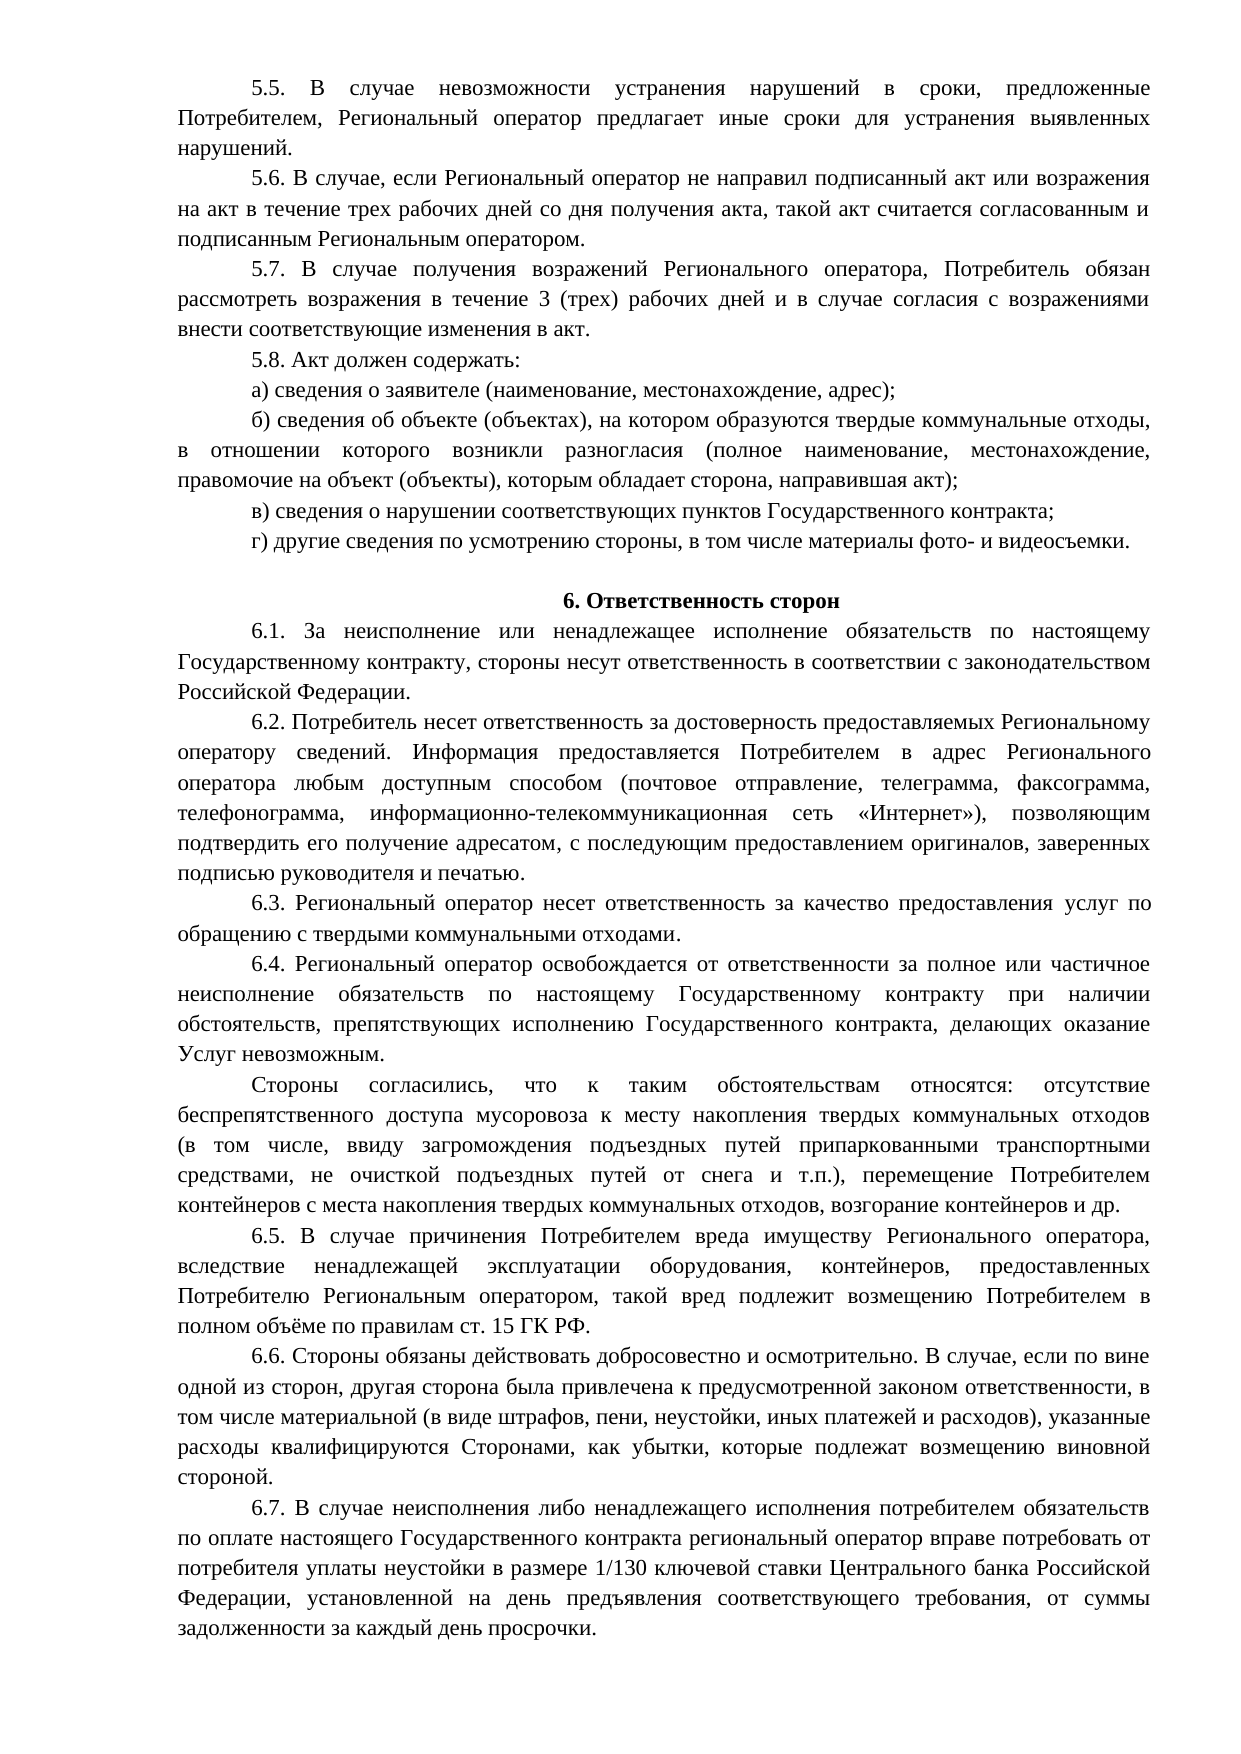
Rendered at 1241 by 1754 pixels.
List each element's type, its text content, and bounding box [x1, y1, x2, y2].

text 6.4. Региональный оператор освобождается от ответственности за полное или частичное неисполнение обязательств по настоящему Государственному контракту при наличии обстоятельств, препятствующих исполнению Государственного контракта, делающих оказание Услуг невозможным. [177, 950, 1152, 1067]
text 6.3. Региональный оператор несет ответственность за качество предоставления услуг по обращению с твердыми коммунальными отходами. [177, 889, 1152, 946]
text 6.1. За неисполнение или ненадлежащее исполнение обязательств по настоящему Государственному контракту, стороны несут ответственность в соответствии с законодательством Российской Федерации. [177, 618, 1152, 704]
text г) другие сведения по усмотрению стороны, в том числе материалы фото- и видеосъемки. [177, 527, 1152, 553]
text 6.2. Потребитель несет ответственность за достоверность предоставляемых Региональному оператору сведений. Информация предоставляется Потребителем в адрес Регионального оператора любым доступным способом (почтовое отправление, телеграмма, факсограмма, телефонограмма, информационно-телекоммуникационная сеть «Интернет»), позволяющим подтвердить его получение адресатом, с последующим предоставлением оригиналов, заверенных подписью руководителя и печатью. [177, 708, 1152, 886]
text 5.8. Акт должен содержать: [177, 346, 1152, 372]
text б) сведения об объекте (объектах), на котором образуются твердые коммунальные отходы, в отношении которого возникли разногласия (полное наименование, местонахождение, правомочие на объект (объекты), которым обладает сторона, направившая акт); [177, 406, 1152, 493]
text а) сведения о заявителе (наименование, местонахождение, адрес); [177, 376, 1152, 402]
list Стороны согласились, что к таким обстоятельствам относятся: отсутствие беспрепятственного доступа мусоровоза к месту накопления твердых коммунальных отходов (в том числе, ввиду загромождения подъездных путей припаркованными транспортными средствами, не очисткой подъездных путей от снега и т.п.), перемещение Потребителем контейнеров с места накопления твердых коммунальных отходов, возгорание контейнеров и др. [177, 1071, 1152, 1218]
text в) сведения о нарушении соответствующих пунктов Государственного контракта; [177, 497, 1152, 523]
text 5.7. В случае получения возражений Регионального оператора, Потребитель обязан рассмотреть возражения в течение 3 (трех) рабочих дней и в случае согласия с возражениями внести соответствующие изменения в акт. [177, 255, 1152, 342]
text 6. Ответственность сторон [177, 587, 1152, 614]
text 5.5. В случае невозможности устранения нарушений в сроки, предложенные Потребителем, Региональный оператор предлагает иные сроки для устранения выявленных нарушений. [177, 74, 1152, 161]
list 6.5. В случае причинения Потребителем вреда имуществу Регионального оператора, вследствие ненадлежащей эксплуатации оборудования, контейнеров, предоставленных Потребителю Региональным оператором, такой вред подлежит возмещению Потребителем в полном объёме по правилам ст. 15 ГК РФ. [177, 1222, 1152, 1339]
list 6.7. В случае неисполнения либо ненадлежащего исполнения потребителем обязательств по оплате настоящего Государственного контракта региональный оператор вправе потребовать от потребителя уплаты неустойки в размере 1/130 ключевой ставки Центрального банка Российской Федерации, установленной на день предъявления соответствующего требования, от суммы задолженности за каждый день просрочки. [177, 1494, 1152, 1641]
list 6.6. Стороны обязаны действовать добросовестно и осмотрительно. В случае, если по вине одной из сторон, другая сторона была привлечена к предусмотренной законом ответственности, в том числе материальной (в виде штрафов, пени, неустойки, иных платежей и расходов), указанные расходы квалифицируются Сторонами, как убытки, которые подлежат возмещению виновной стороной. [177, 1343, 1152, 1490]
text 5.6. В случае, если Региональный оператор не направил подписанный акт или возражения на акт в течение трех рабочих дней со дня получения акта, такой акт считается согласованным и подписанным Региональным оператором. [177, 164, 1152, 251]
